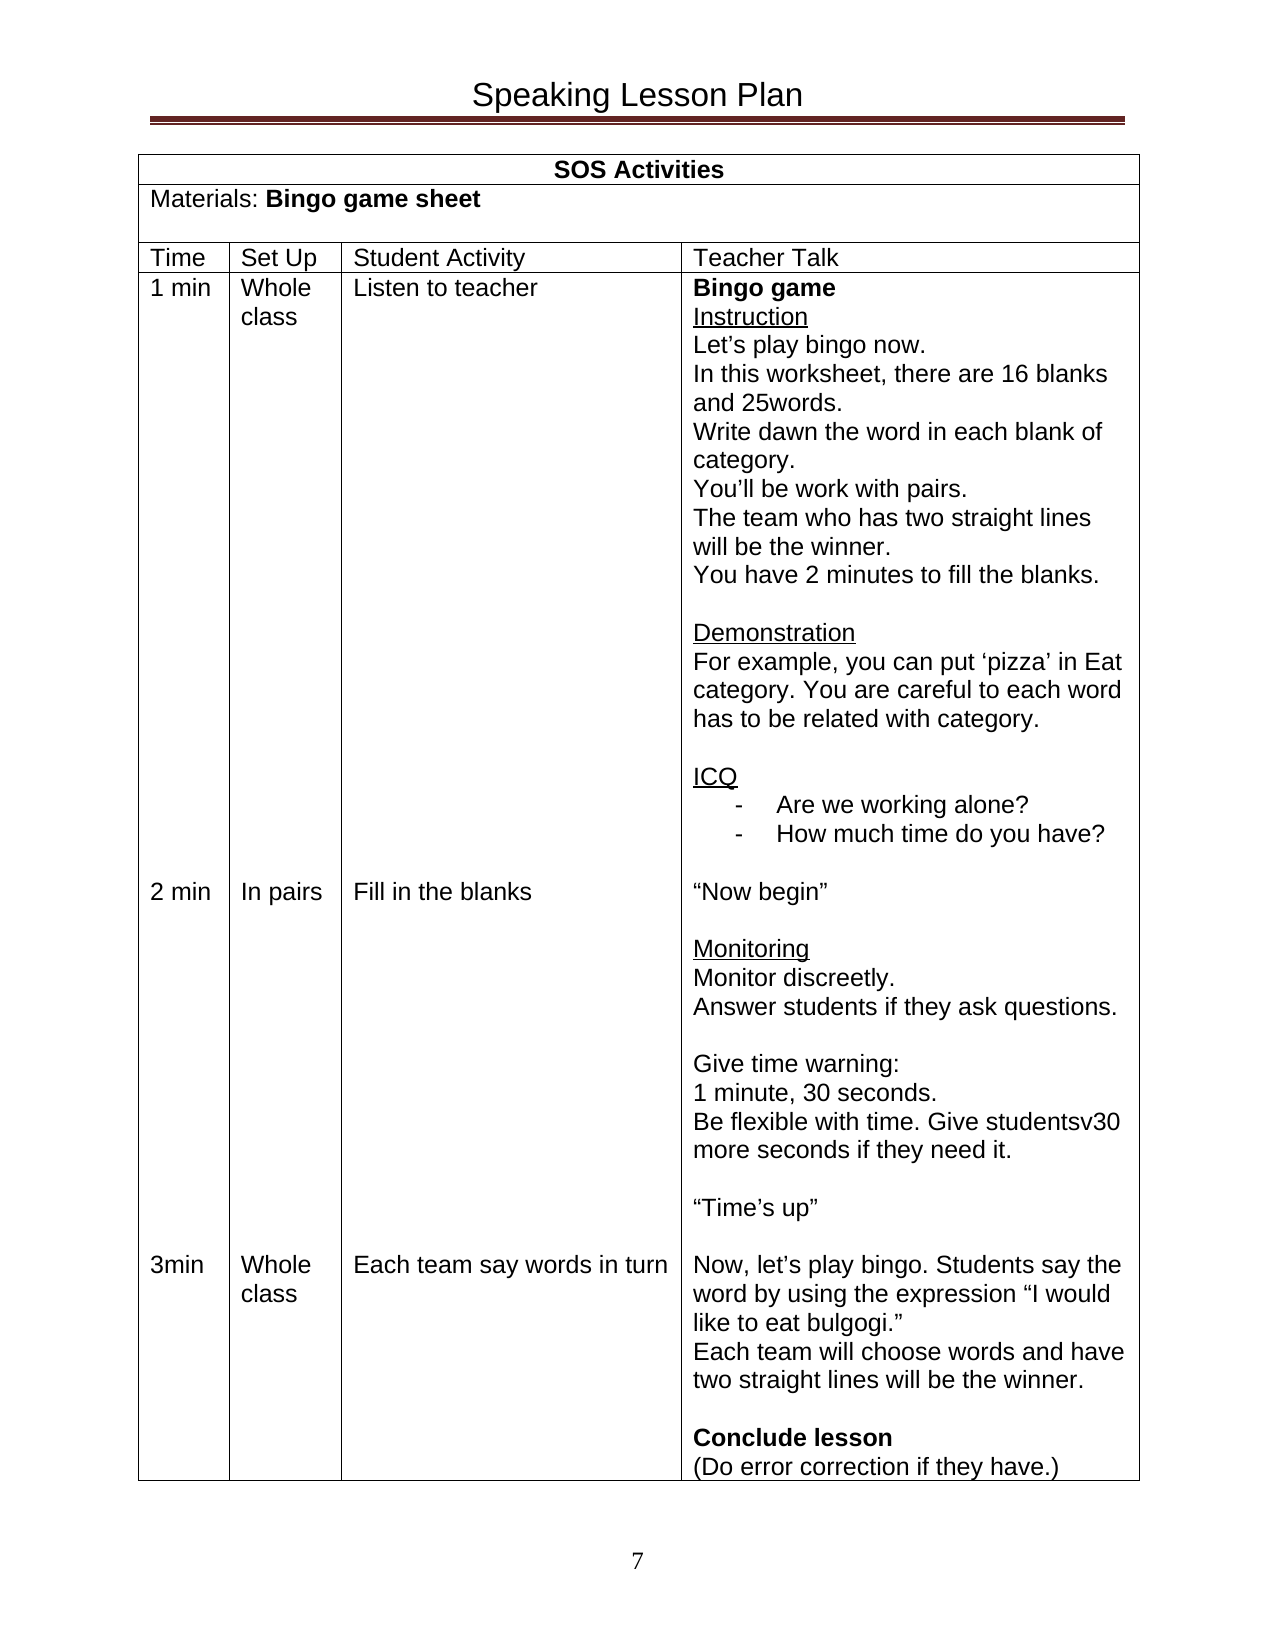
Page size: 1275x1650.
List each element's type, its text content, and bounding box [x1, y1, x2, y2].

table_cell Teacher Talk [682, 243, 1139, 272]
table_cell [230, 273, 341, 1480]
table_cell 1 min 2 min 3min [139, 273, 229, 1480]
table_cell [342, 273, 681, 1480]
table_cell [682, 273, 1139, 1480]
table_cell Set Up [230, 243, 341, 272]
table_cell SOS Activities [139, 155, 1139, 183]
table_cell Time [139, 243, 229, 272]
table_cell Materials: Bingo game sheet [139, 185, 1139, 242]
table_cell Student Activity [342, 243, 681, 272]
